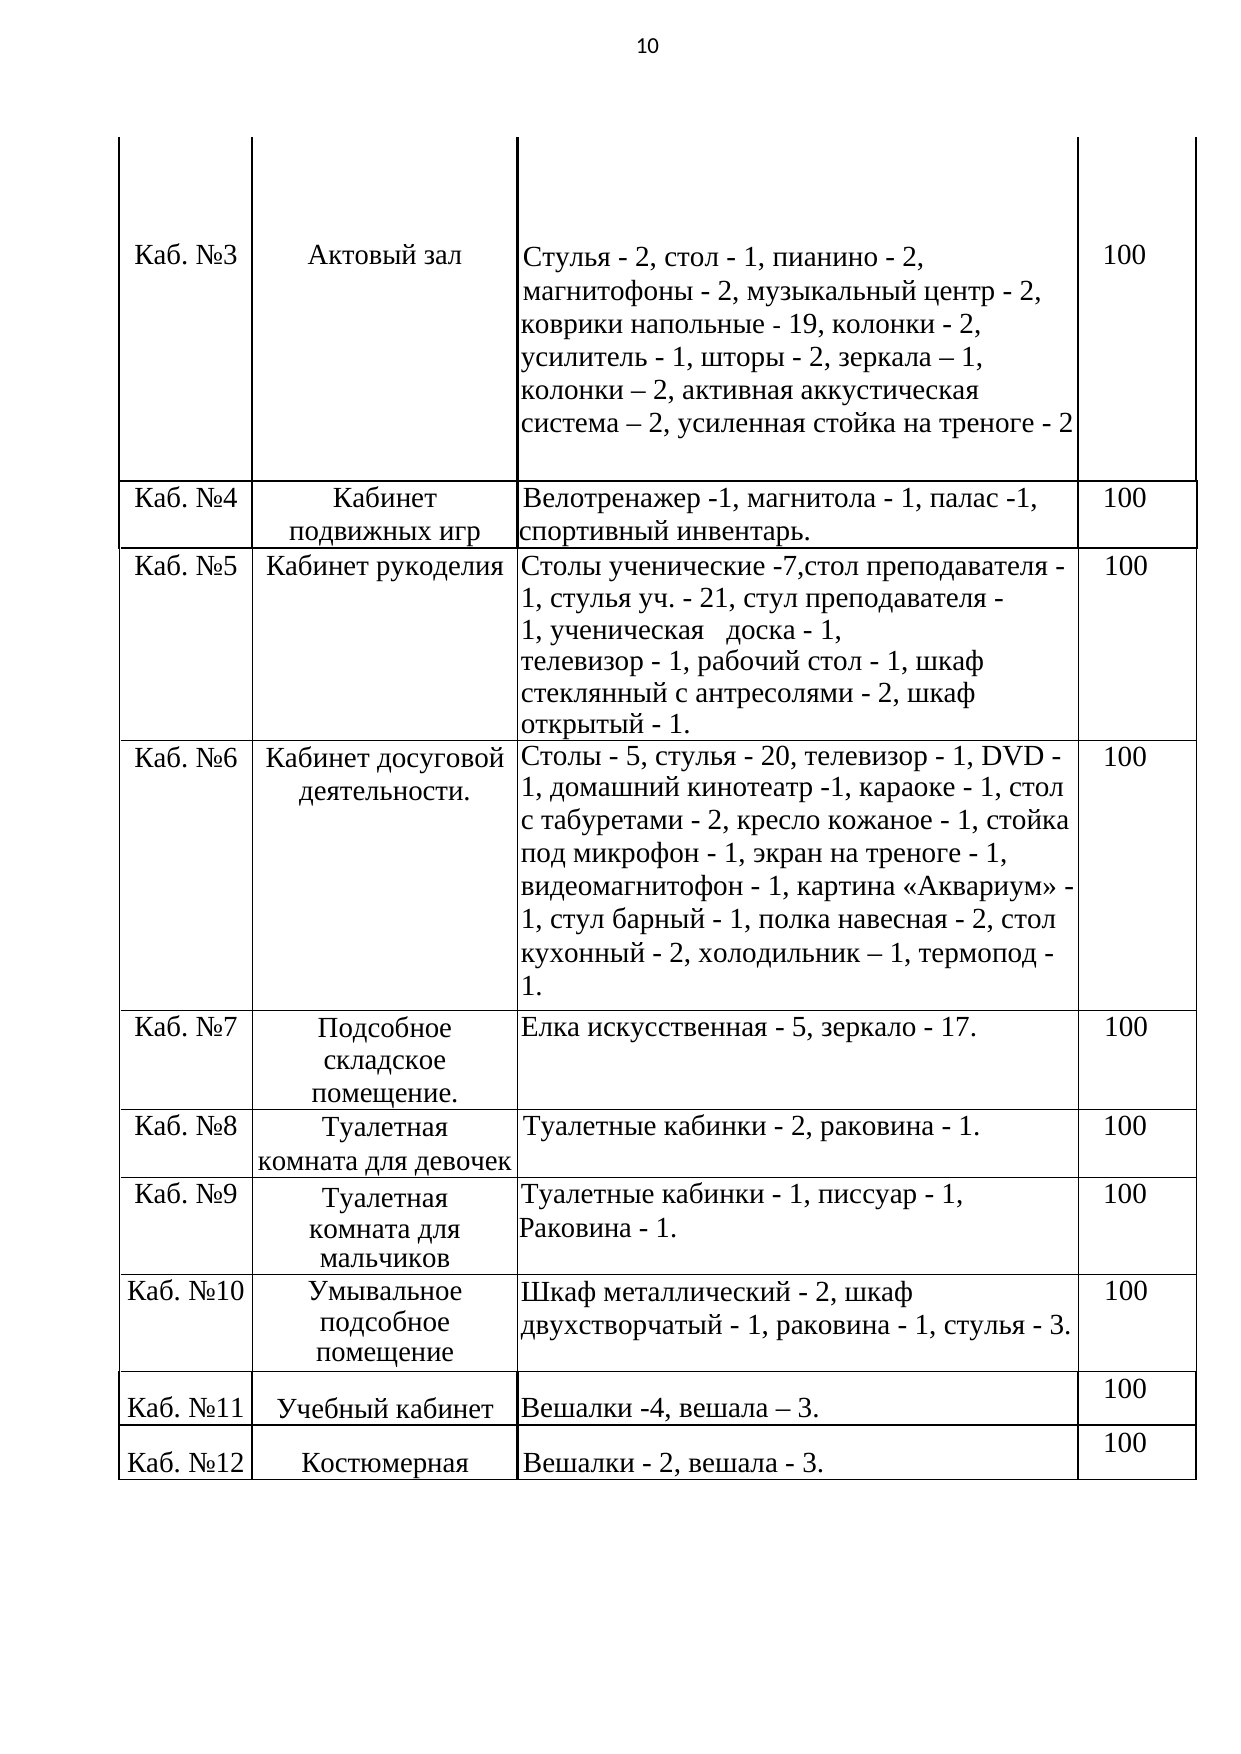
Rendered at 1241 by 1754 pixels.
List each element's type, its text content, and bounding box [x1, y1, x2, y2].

table_cell 100 [1079, 1110, 1196, 1177]
table_cell Костюмерная [253, 1426, 516, 1479]
table_cell [752, 473, 1077, 480]
table_cell [120, 473, 251, 480]
table_cell Стулья - 2, стол - 1, пианино - 2, магнитофоны - 2, музыкальный центр - 2, коврики напольные - 19, колонки - 2, усилитель - 1, шторы - 2, зеркала – 1, колонки – 2, активная аккустическая система – 2, усиленная стойка на треноге - 2 [519, 237, 1077, 472]
table_cell Кабинет рукоделия [253, 549, 517, 740]
table_cell Каб. №12 [120, 1426, 251, 1479]
table_cell Столы ученические -7,стол преподавателя - 1, стулья уч. - 21, стул преподавателя - 1, ученическая доска - 1, телевизор - 1, рабочий стол - 1, шкаф стеклянный с антресолями - 2, шкаф открытый - 1. [518, 549, 1078, 740]
table_cell Каб. №5 [120, 548, 252, 740]
table_cell [519, 473, 752, 480]
table_cell Туалетная комната для девочек [253, 1110, 517, 1177]
table_cell [1197, 270, 1207, 303]
table_cell Каб. №9 [120, 1178, 252, 1274]
table_cell 100 [1079, 741, 1196, 1010]
table_cell Велотренажер -1, магнитола - 1, палас -1, спортивный инвентарь. [519, 482, 1077, 547]
table_cell [1197, 159, 1207, 193]
table_cell Елка искусственная - 5, зеркало - 17. [518, 1011, 1078, 1109]
table_cell [1197, 338, 1207, 472]
table_cell [1079, 473, 1195, 480]
table_cell Каб. №8 [120, 1110, 252, 1177]
table_cell Каб. №11 [120, 1372, 251, 1424]
table_cell [1197, 473, 1207, 480]
table_cell [253, 473, 516, 480]
table_cell Вешалки -4, вешала – 3. [519, 1372, 1077, 1424]
table_cell Шкаф металлический - 2, шкаф двухстворчатый - 1, раковина - 1, стулья - 3. [518, 1275, 1078, 1371]
table_cell Каб. №7 [120, 1011, 252, 1109]
table_cell 100 [1079, 1011, 1196, 1109]
table_cell 100 [1079, 237, 1195, 472]
table_cell [1197, 237, 1207, 270]
table_cell 100 [1079, 1372, 1195, 1424]
table_cell 100 [1079, 482, 1196, 547]
table_cell [1197, 137, 1207, 159]
table_cell 100 [1079, 1426, 1195, 1479]
table_cell 100 [1079, 1178, 1196, 1274]
table_cell Каб. №6 [120, 741, 252, 1010]
table_cell Актовый зал [253, 237, 516, 472]
table_cell Туалетные кабинки - 2, раковина - 1. [518, 1110, 1078, 1177]
table_cell Вешалки - 2, вешала - 3. [519, 1426, 1077, 1479]
table_cell Умывальное подсобное помещение [253, 1275, 517, 1371]
table_cell 100 [1079, 549, 1196, 740]
table_cell Столы - 5, стулья - 20, телевизор - 1, DVD - 1, домашний кинотеатр -1, караоке - 1, стол с табуретами - 2, кресло кожаное - 1, стойка под микрофон - 1, экран на треноге - 1, видеомагнитофон - 1, картина «Аквариум» - 1, стул барный - 1, полка навесная - 2, стол кухонный - 2, холодильник – 1, термопод - 1. [518, 741, 1078, 1010]
table_cell Туалетные кабинки - 1, писсуар - 1, Раковина - 1. [518, 1178, 1078, 1274]
table_cell Каб. №10 [120, 1275, 252, 1371]
table_cell Туалетная комната для мальчиков [253, 1178, 517, 1274]
table_cell [1198, 480, 1206, 512]
table_cell Каб. №4 [120, 482, 251, 547]
table_cell [1197, 193, 1207, 237]
table_cell 100 [1079, 1275, 1196, 1371]
table_cell Каб. №3 [120, 237, 251, 472]
table_cell [1197, 304, 1207, 338]
table_cell Кабинет подвижных игр [253, 482, 516, 547]
table_cell Учебный кабинет [253, 1372, 516, 1424]
table_cell Кабинет досуговой деятельности. [253, 741, 517, 1010]
table_cell [1198, 512, 1206, 547]
table_cell Подсобное складское помещение. [253, 1011, 517, 1109]
